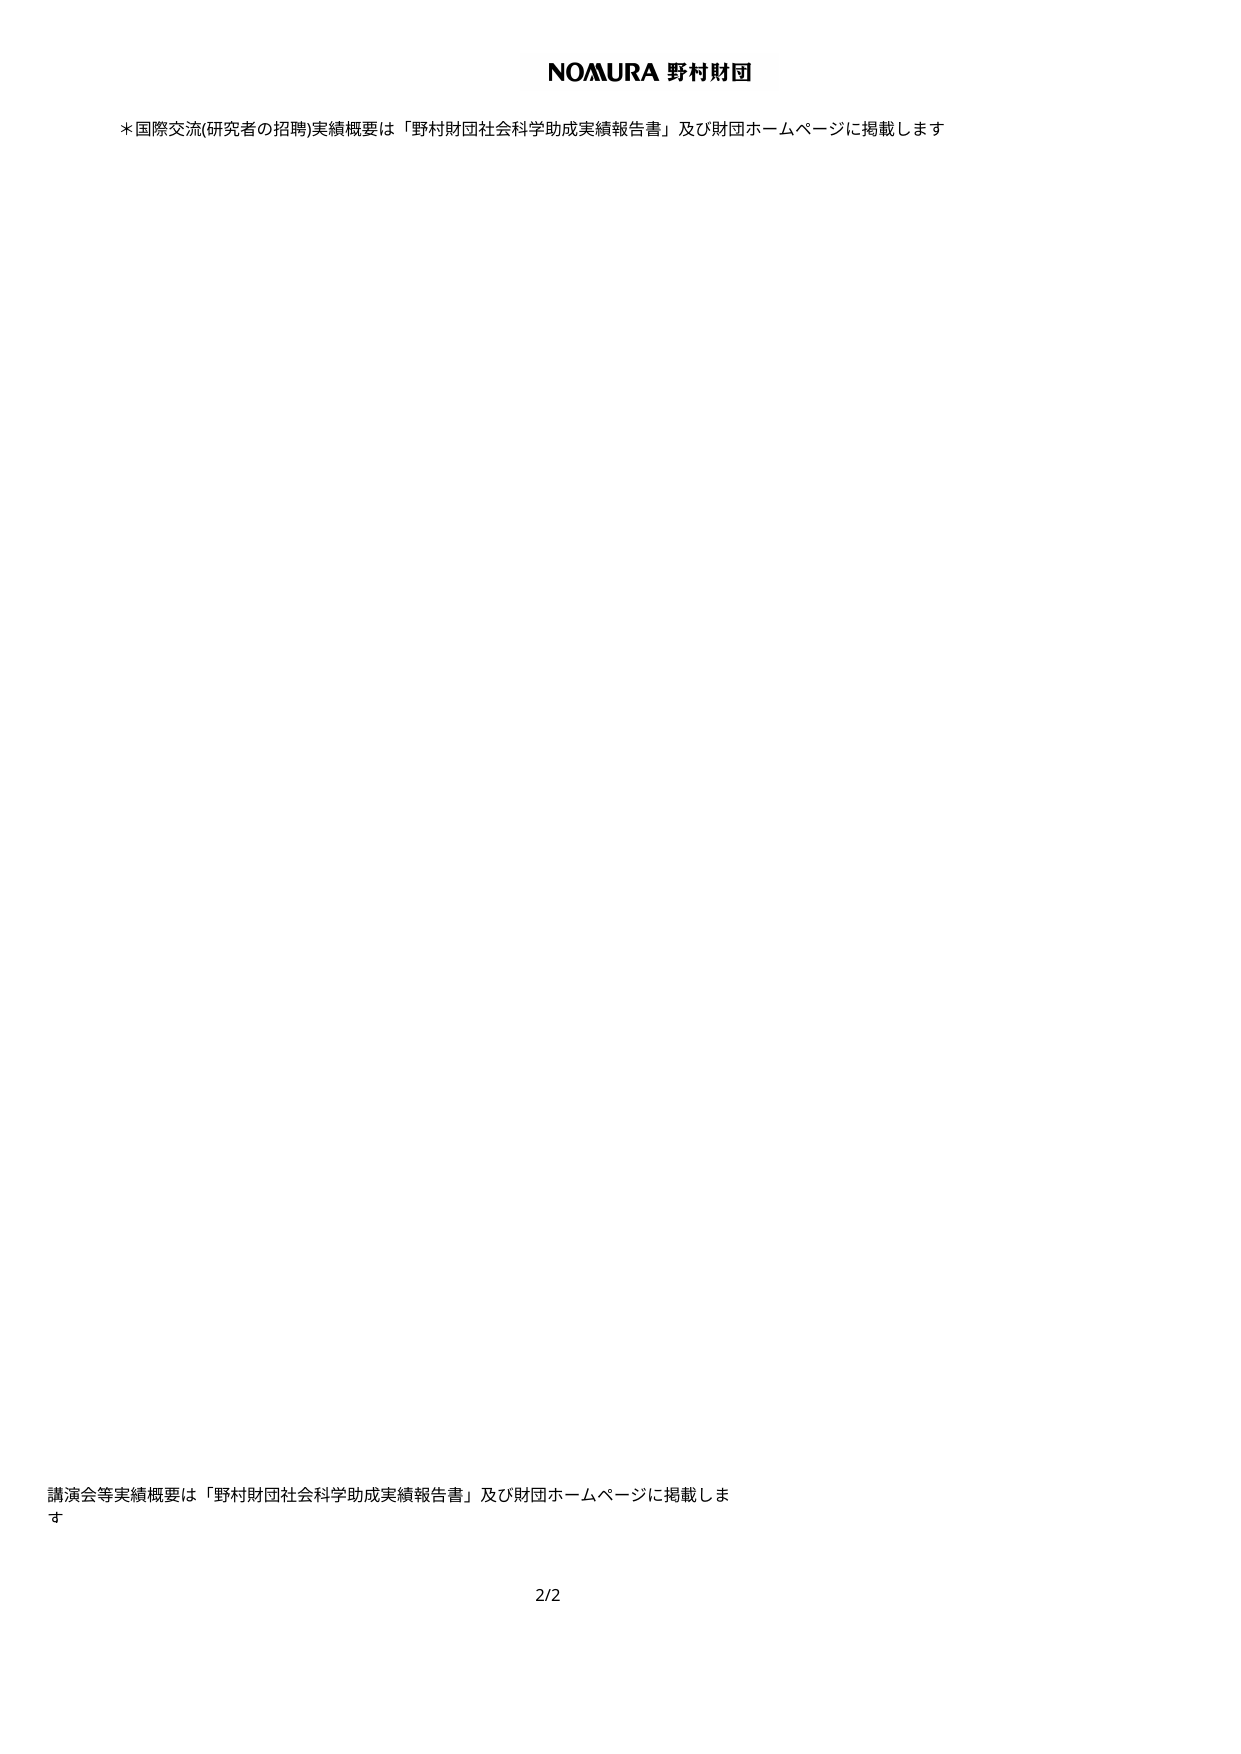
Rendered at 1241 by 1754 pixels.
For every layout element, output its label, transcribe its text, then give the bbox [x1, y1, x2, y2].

picture [520, 53, 780, 91]
text ＊国際交流(研究者の招聘)実績概要は「野村財団社会科学助成実績報告書」及び財団ホームページに掲載します [118, 109, 1181, 147]
